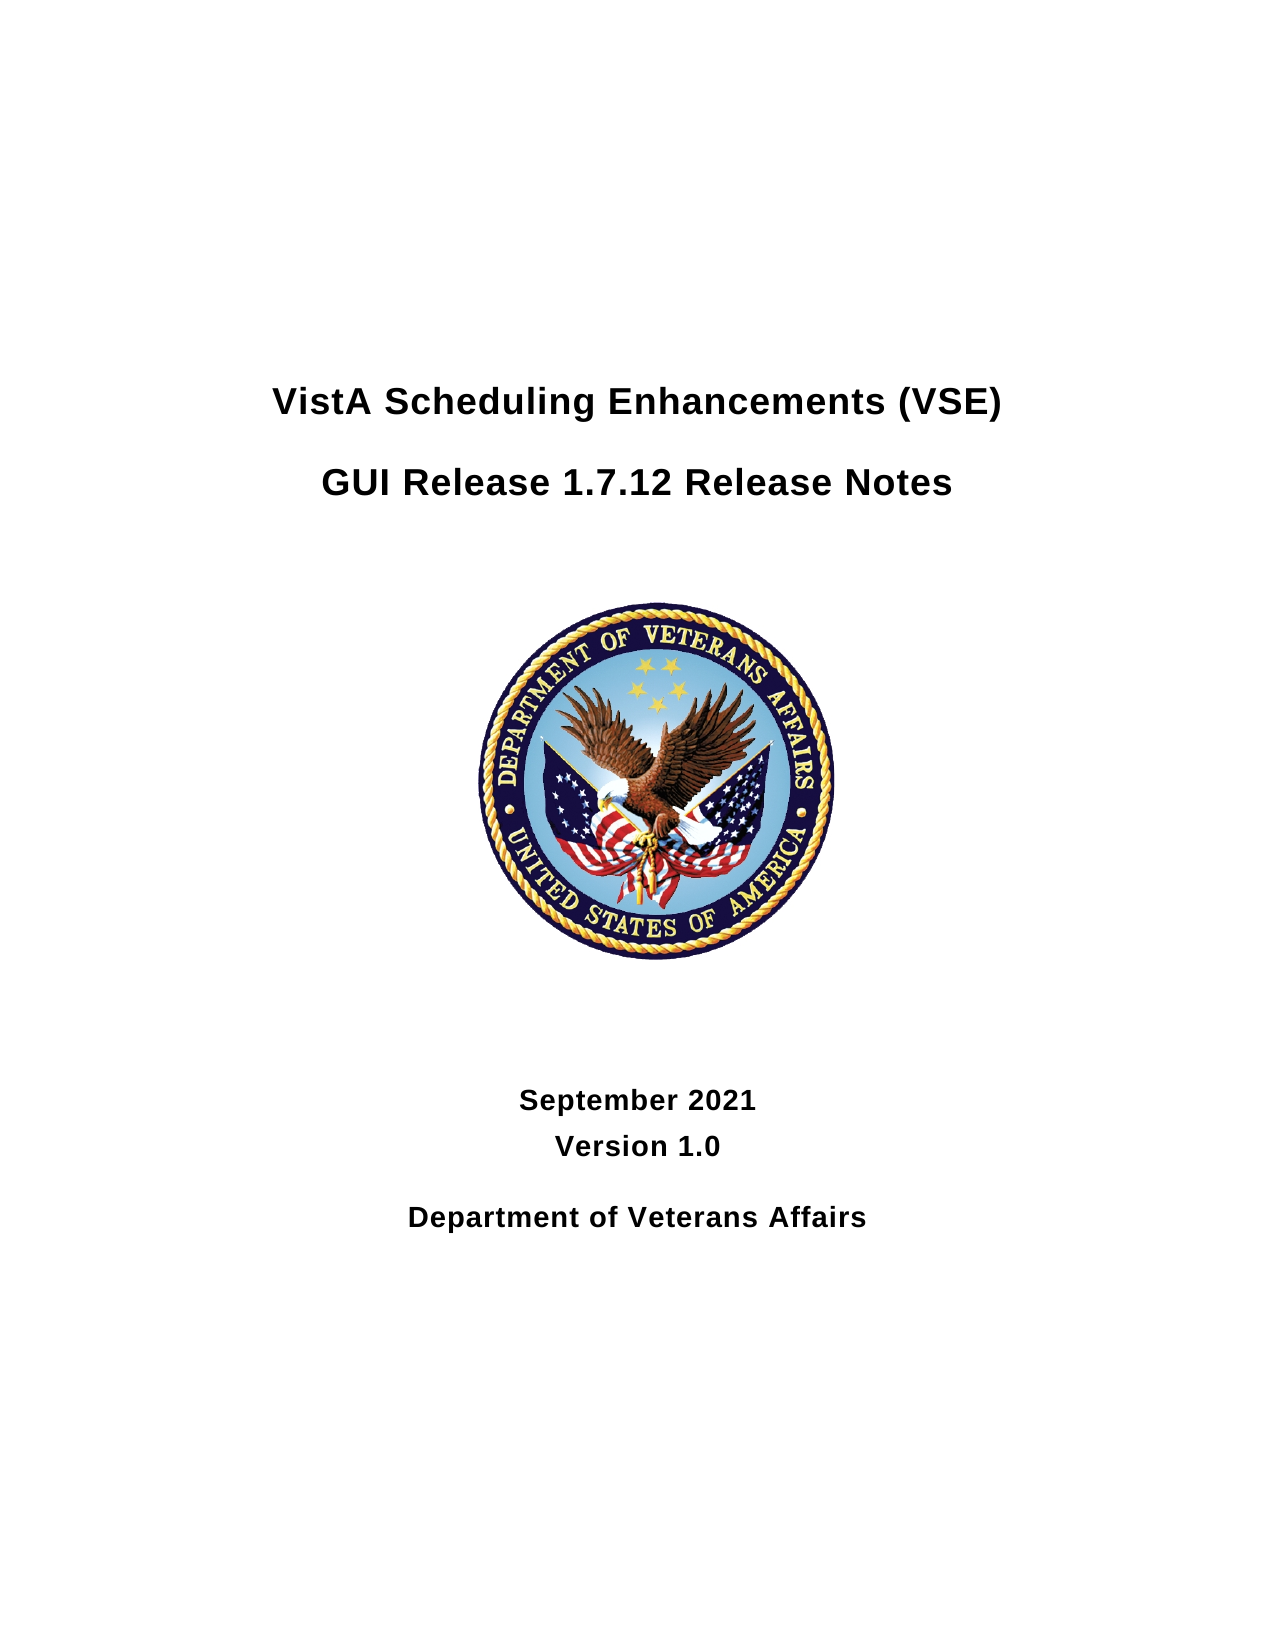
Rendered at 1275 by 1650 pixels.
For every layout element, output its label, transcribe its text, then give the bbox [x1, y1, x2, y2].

subtitle Department of Veterans Affairs [150, 1200, 1125, 1234]
title GUI Release 1.7.12 Release Notes [150, 460, 1125, 503]
picture [478, 602, 835, 960]
title VistA Scheduling Enhancements (VSE) [150, 379, 1125, 422]
text September 2021 [150, 1083, 1125, 1117]
title Version 1.0 [150, 1129, 1125, 1163]
